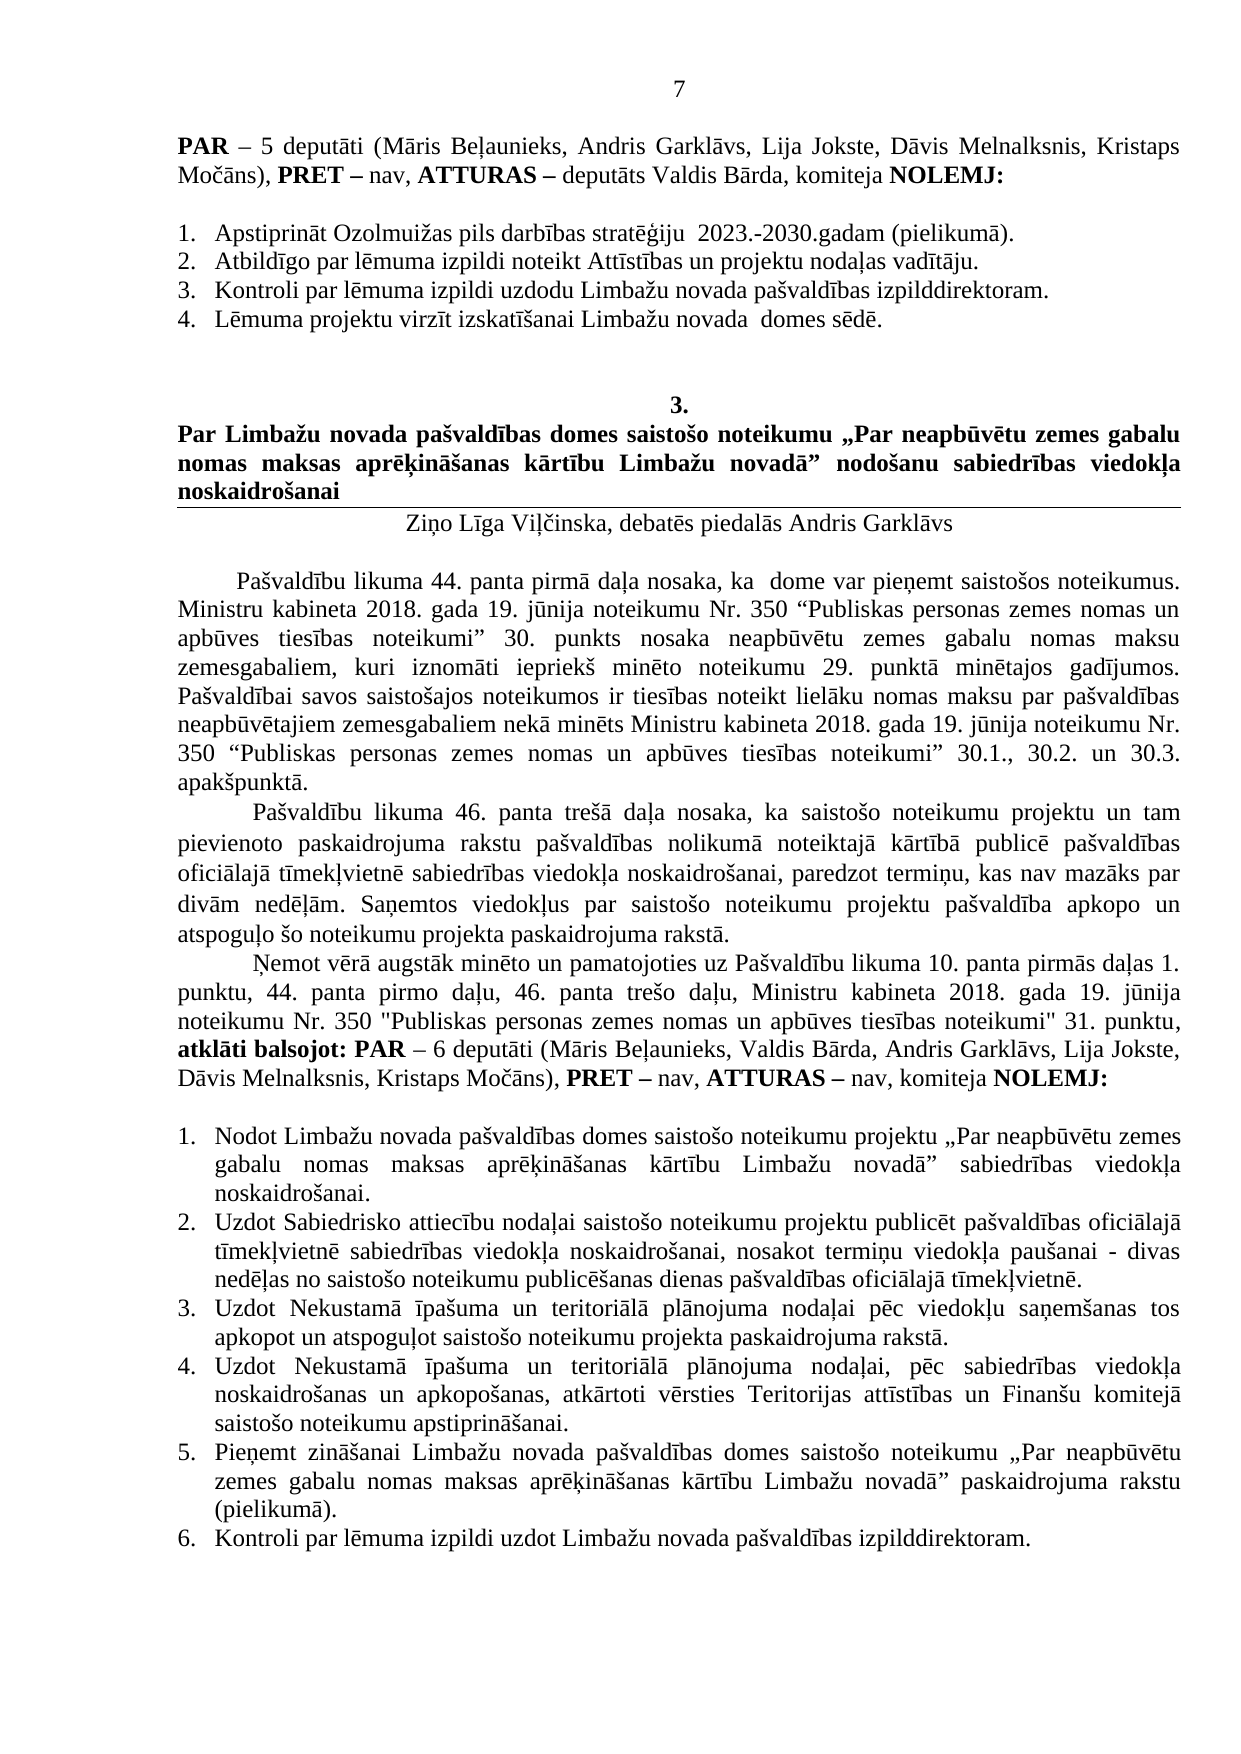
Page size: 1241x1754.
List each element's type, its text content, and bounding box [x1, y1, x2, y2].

list Kontroli par lēmuma izpildi uzdodu Limbažu novada pašvaldības izpilddirektoram. [177, 275, 1181, 304]
list Uzdot Sabiedrisko attiecību nodaļai saistošo noteikumu projektu publicēt pašvaldības oficiālajā tīmekļvietnē sabiedrības viedokļa noskaidrošanai, nosakot termiņu viedokļa paušanai - divas nedēļas no saistošo noteikumu publicēšanas dienas pašvaldības oficiālajā tīmekļvietnē. [177, 1207, 1181, 1293]
text Par Limbažu novada pašvaldības domes saistošo noteikumu „Par neapbūvētu zemes gabalu nomas maksas aprēķināšanas kārtību Limbažu novadā” nodošanu sabiedrības viedokļa noskaidrošanai [177, 419, 1181, 507]
list Pieņemt zināšanai Limbažu novada pašvaldības domes saistošo noteikumu „Par neapbūvētu zemes gabalu nomas maksas aprēķināšanas kārtību Limbažu novadā” paskaidrojuma rakstu (pielikumā). [177, 1437, 1181, 1523]
text Ziņo Līga Viļčinska, debatēs piedalās Andris Garklāvs [177, 508, 1181, 537]
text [177, 131, 1181, 189]
list Uzdot Nekustamā īpašuma un teritoriālā plānojuma nodaļai pēc viedokļu saņemšanas tos apkopot un atspoguļot saistošo noteikumu projekta paskaidrojuma rakstā. [177, 1293, 1181, 1351]
list Apstiprināt Ozolmuižas pils darbības stratēģiju 2023.-2030.gadam (pielikumā). [177, 218, 1181, 246]
list Uzdot Nekustamā īpašuma un teritoriālā plānojuma nodaļai, pēc sabiedrības viedokļa noskaidrošanas un apkopošanas, atkārtoti vērsties Teritorijas attīstības un Finanšu komitejā saistošo noteikumu apstiprināšanai. [177, 1351, 1181, 1437]
list Kontroli par lēmuma izpildi uzdot Limbažu novada pašvaldības izpilddirektoram. [177, 1523, 1181, 1552]
list Lēmuma projektu virzīt izskatīšanai Limbažu novada domes sēdē. [177, 304, 1181, 333]
text Pašvaldību likuma 46. panta trešā daļa nosaka, ka saistošo noteikumu projektu un tam pievienoto paskaidrojuma rakstu pašvaldības nolikumā noteiktajā kārtībā publicē pašvaldības oficiālajā tīmekļvietnē sabiedrības viedokļa noskaidrošanai, paredzot termiņu, kas nav mazāks par divām nedēļām. Saņemtos viedokļus par saistošo noteikumu projektu pašvaldība apkopo un atspoguļo šo noteikumu projekta paskaidrojuma rakstā. [177, 918, 1181, 948]
text 3. [177, 390, 1181, 419]
list Nodot Limbažu novada pašvaldības domes saistošo noteikumu projektu „Par neapbūvētu zemes gabalu nomas maksas aprēķināšanas kārtību Limbažu novadā” sabiedrības viedokļa noskaidrošanai. [177, 1121, 1181, 1207]
text Pašvaldību likuma 44. panta pirmā daļa nosaka, ka dome var pieņemt saistošos noteikumus. Ministru kabineta 2018. gada 19. jūnija noteikumu Nr. 350 “Publiskas personas zemes nomas un apbūves tiesības noteikumi” 30. punkts nosaka neapbūvētu zemes gabalu nomas maksu zemesgabaliem, kuri iznomāti iepriekš minēto noteikumu 29. punktā minētajos gadījumos. Pašvaldībai savos saistošajos noteikumos ir tiesības noteikt lielāku nomas maksu par pašvaldības neapbūvētajiem zemesgabaliem nekā minēts Ministru kabineta 2018. gada 19. jūnija noteikumu Nr. 350 “Publiskas personas zemes nomas un apbūves tiesības noteikumi” 30.1., 30.2. un 30.3. apakšpunktā. [177, 566, 1181, 796]
list Atbildīgo par lēmuma izpildi noteikt Attīstības un projektu nodaļas vadītāju. [177, 246, 1181, 275]
text Pašvaldību likuma 46. panta trešā daļa nosaka, ka saistošo noteikumu projektu un tam pievienoto paskaidrojuma rakstu pašvaldības nolikumā noteiktajā kārtībā publicē pašvaldības oficiālajā tīmekļvietnē sabiedrības viedokļa noskaidrošanai, paredzot termiņu, kas nav mazāks par divām nedēļām. Saņemtos viedokļus par saistošo noteikumu projektu pašvaldība apkopo un atspoguļo šo noteikumu projekta paskaidrojuma rakstā. [177, 796, 1181, 828]
text Ņemot vērā augstāk minēto un pamatojoties uz Pašvaldību likuma 10. panta pirmās daļas 1. punktu, 44. panta pirmo daļu, 46. panta trešo daļu, Ministru kabineta 2018. gada 19. jūnija noteikumu Nr. 350 "Publiskas personas zemes nomas un apbūves tiesības noteikumi" 31. punktu, atklāti balsojot: PAR – 6 deputāti (Māris Beļaunieks, Valdis Bārda, Andris Garklāvs, Lija Jokste, Dāvis Melnalksnis, Kristaps Močāns), PRET – nav, ATTURAS – nav, komiteja NOLEMJ: [177, 948, 1181, 1092]
